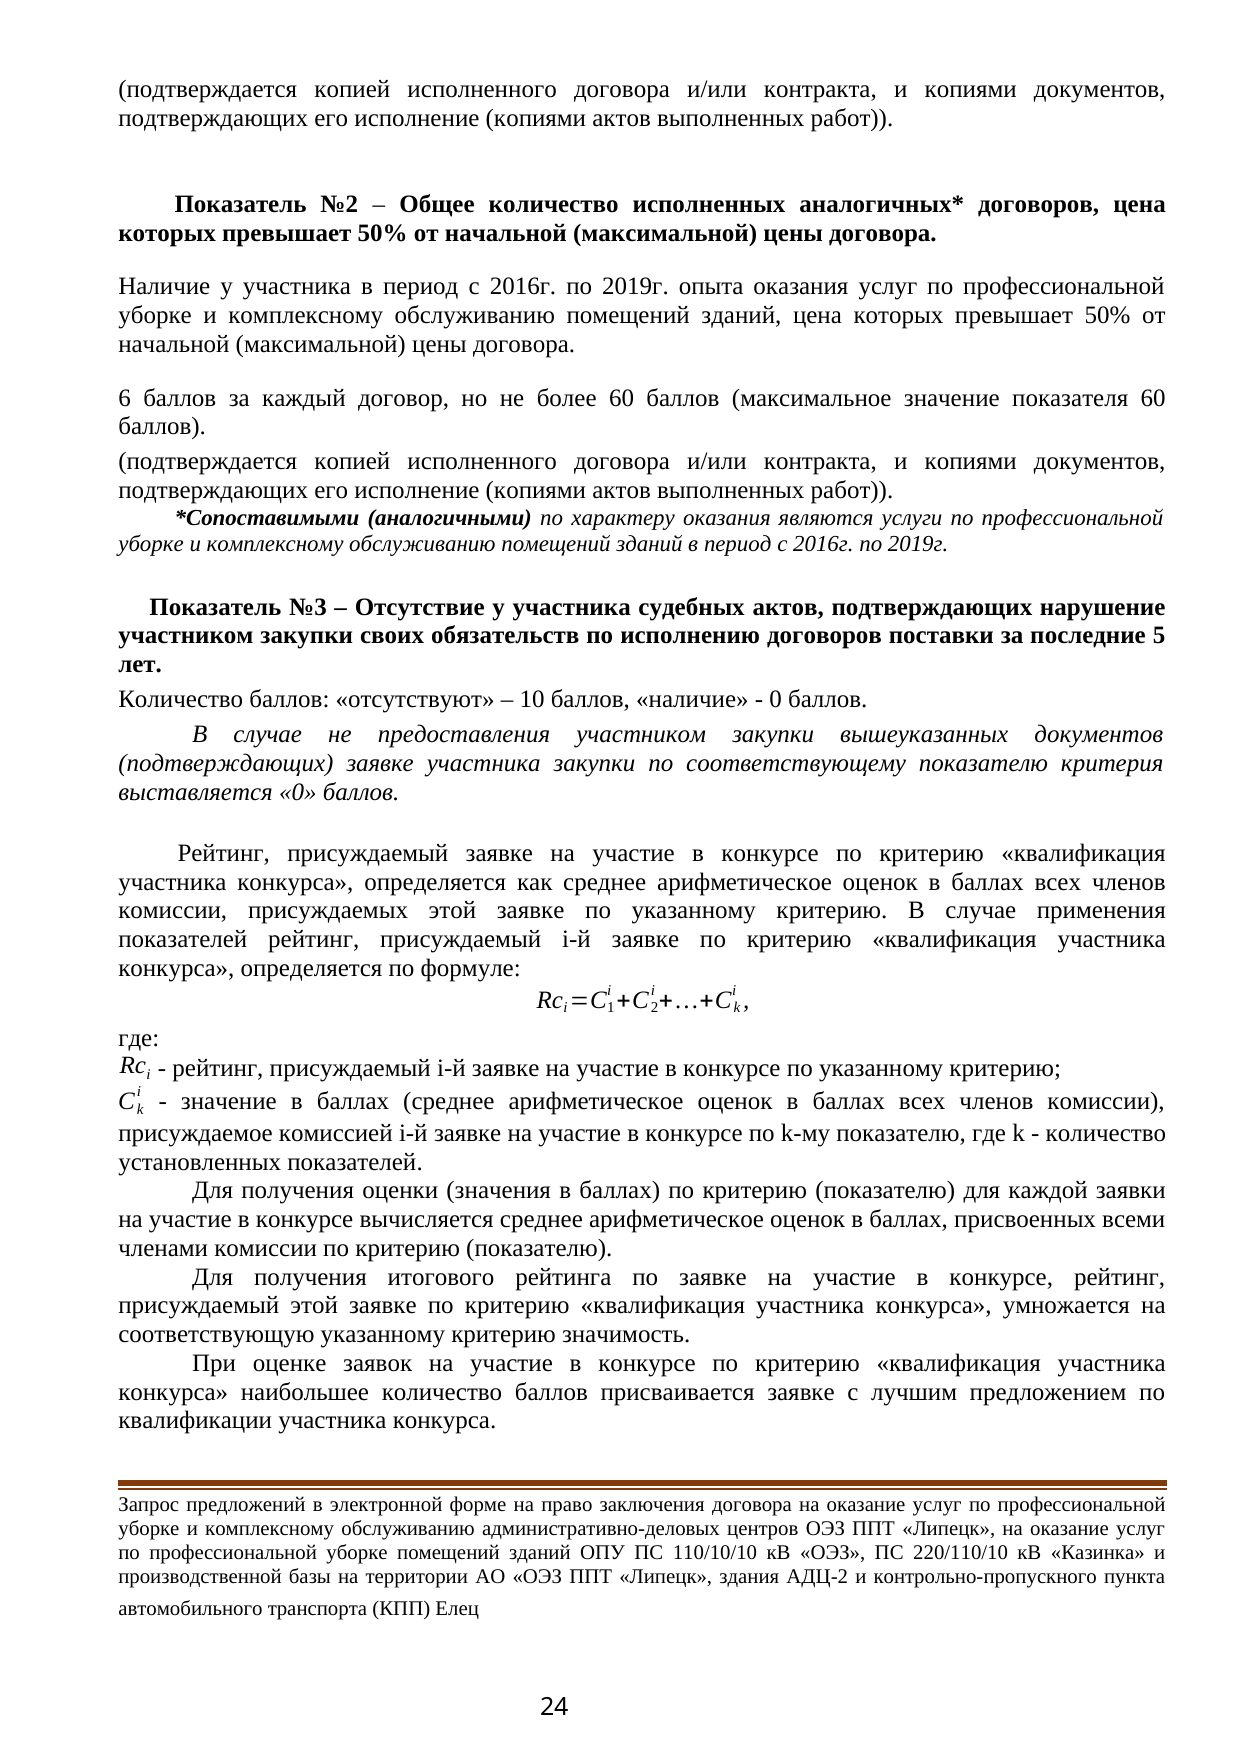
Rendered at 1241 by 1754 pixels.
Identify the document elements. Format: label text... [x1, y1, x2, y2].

text В случае не предоставления участником закупки вышеуказанных документов (подтверждающих) заявке участника закупки по соответствующему показателю критерия выставляется «0» баллов. [118, 719, 1167, 805]
text - рейтинг, присуждаемый i-й заявке на участие в конкурсе по указанному критерию; [118, 1052, 1167, 1083]
text Показатель №2 – Общее количество исполненных аналогичных* договоров, цена которых превышает 50% от начальной (максимальной) цены договора. [118, 189, 1167, 246]
text (подтверждается копией исполненного договора и/или контракта, и копиями документов, подтверждающих его исполнение (копиями актов выполненных работ)). [118, 74, 1167, 131]
text Наличие у участника в период с 2016г. по 2019г. опыта оказания услуг по профессиональной уборке и комплексному обслуживанию помещений зданий, цена которых превышает 50% от начальной (максимальной) цены договора. [118, 271, 1167, 358]
text *Сопоставимыми (аналогичными) по характеру оказания являются услуги по профессиональной уборке и комплексному обслуживанию помещений зданий в период с 2016г. по 2019г. [118, 504, 1167, 557]
text 6 баллов за каждый договор, но не более 60 баллов (максимальное значение показателя 60 баллов). [118, 383, 1167, 440]
text где: [118, 1023, 1167, 1052]
text (подтверждается копией исполненного договора и/или контракта, и копиями документов, подтверждающих его исполнение (копиями актов выполненных работ)). [118, 446, 1167, 504]
text Количество баллов: «отсутствуют» – 10 баллов, «наличие» - 0 баллов. [118, 684, 1167, 713]
text Для получения оценки (значения в баллах) по критерию (показателю) для каждой заявки на участие в конкурсе вычисляется среднее арифметическое оценок в баллах, присвоенных всеми членами комиссии по критерию (показателю). [118, 1175, 1167, 1262]
text Рейтинг, присуждаемый заявке на участие в конкурсе по критерию «квалификация участника конкурса», определяется как среднее арифметическое оценок в баллах всех членов комиссии, присуждаемых этой заявке по указанному критерию. В случае применения показателей рейтинг, присуждаемый i-й заявке по критерию «квалификация участника конкурса», определяется по формуле: [118, 838, 1167, 982]
text Для получения итогового рейтинга по заявке на участие в конкурсе, рейтинг, присуждаемый этой заявке по критерию «квалификация участника конкурса», умножается на соответствующую указанному критерию значимость. [118, 1262, 1167, 1348]
text Показатель №3 – Отсутствие у участника судебных актов, подтверждающих нарушение участником закупки своих обязательств по исполнению договоров поставки за последние 5 лет. [118, 592, 1167, 678]
text - значение в баллах (среднее арифметическое оценок в баллах всех членов комиссии), присуждаемое комиссией i-й заявке на участие в конкурсе по k-му показателю, где k - количество установленных показателей. [118, 1083, 1167, 1175]
text При оценке заявок на участие в конкурсе по критерию «квалификация участника конкурса» наибольшее количество баллов присваивается заявке с лучшим предложением по квалификации участника конкурса. [118, 1348, 1167, 1434]
